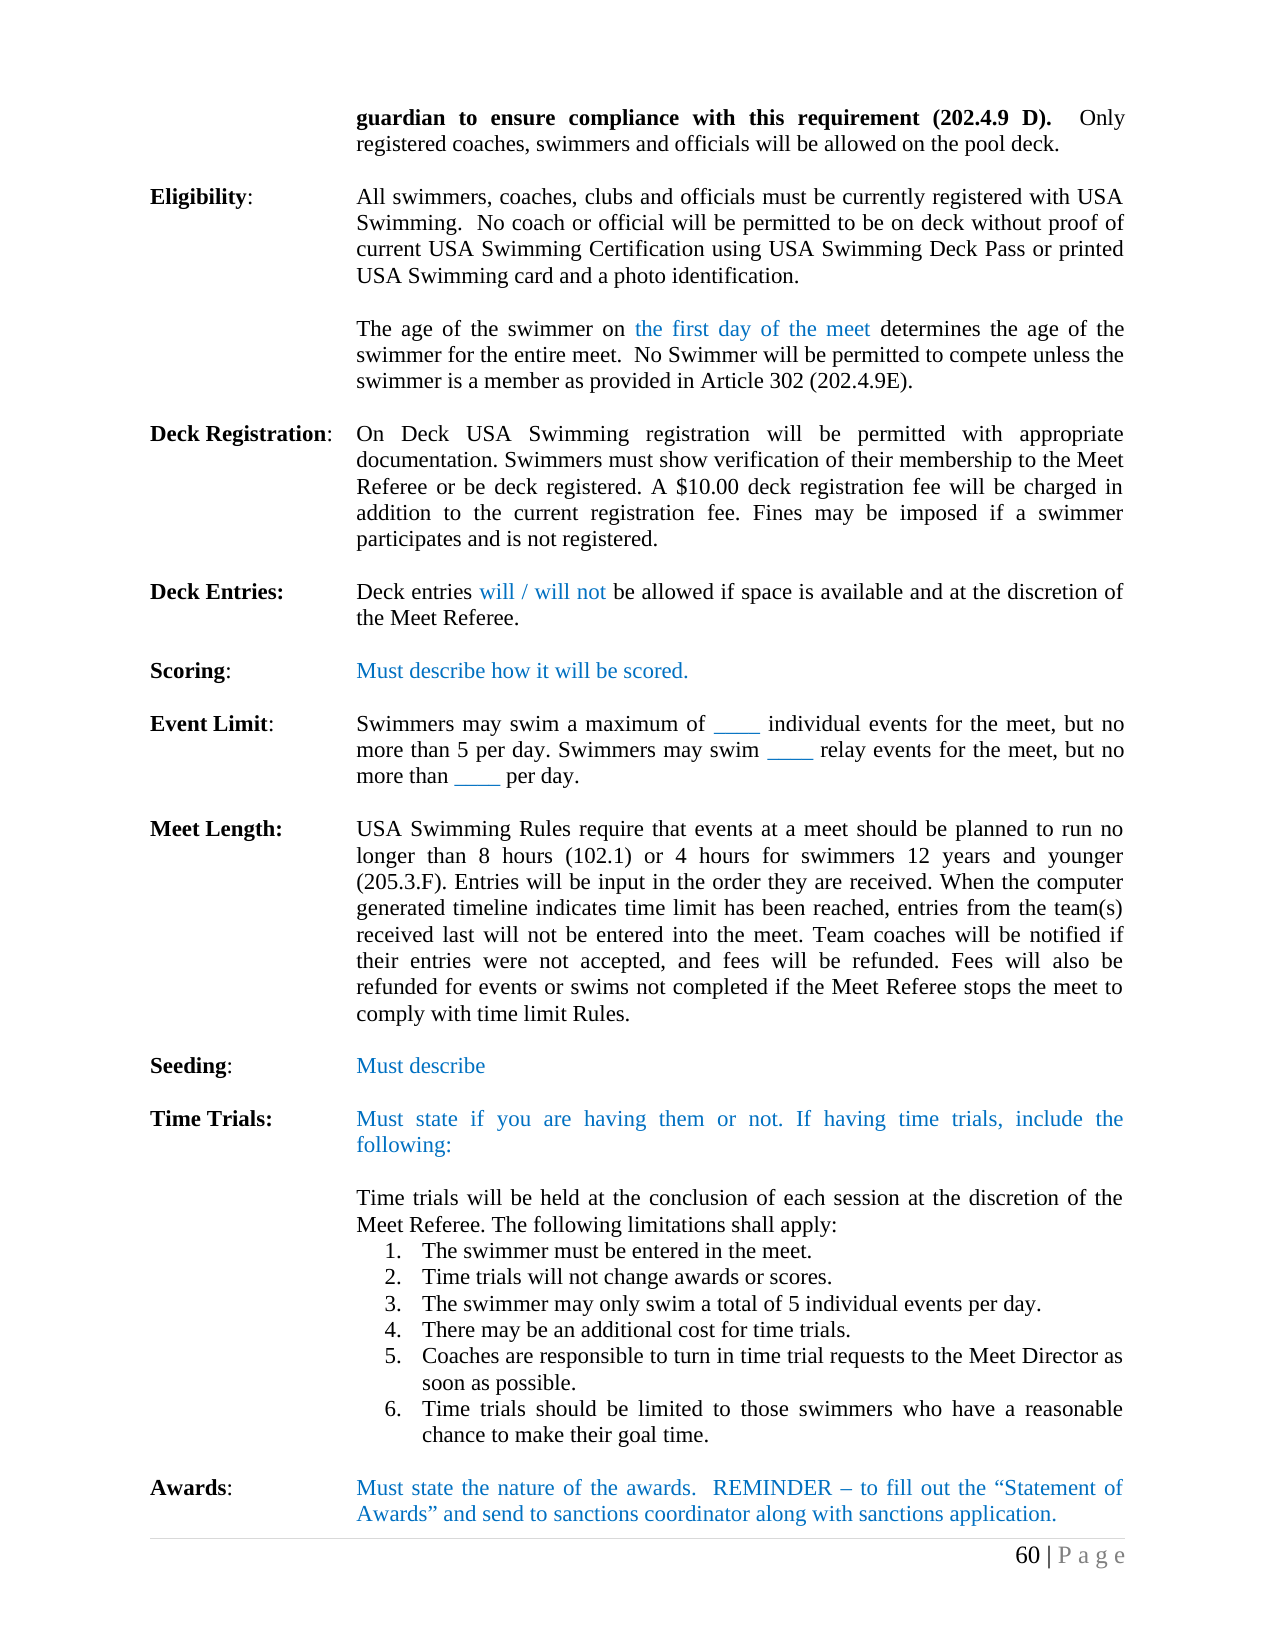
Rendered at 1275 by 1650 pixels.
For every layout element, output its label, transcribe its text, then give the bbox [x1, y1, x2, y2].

text 5. Coaches are responsible to turn in time trial requests to the Meet Director as soon as possible. [384, 1342, 1125, 1395]
text 4. There may be an additional cost for time trials. [384, 1316, 1125, 1342]
text The age of the swimmer on the first day of the meet determines the age of the swimmer for the entire meet. No Swimmer will be permitted to compete unless the swimmer is a member as provided in Article 302 (202.4.9E). [356, 314, 1125, 394]
text 6. Time trials should be limited to those swimmers who have a reasonable chance to make their goal time. [384, 1395, 1125, 1448]
text 3. The swimmer may only swim a total of 5 individual events per day. [384, 1290, 1125, 1316]
text Deck Entries: Deck entries will / will not be allowed if space is available and at the discretion of the Meet Referee. [150, 578, 1125, 631]
text 2. Time trials will not change awards or scores. [384, 1263, 1125, 1290]
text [150, 104, 1125, 156]
text 1. The swimmer must be entered in the meet. [384, 1237, 1125, 1263]
text Seeding: Must describe [150, 1052, 1125, 1079]
text Time Trials: Must state if you are having them or not. If having time trials, include the following: [150, 1105, 1125, 1158]
text Event Limit: Swimmers may swim a maximum of ____ individual events for the meet, but no more than 5 per day. Swimmers may swim ____ relay events for the meet, but no more than ____ per day. [150, 710, 1125, 789]
text Scoring: Must describe how it will be scored. [150, 657, 1125, 683]
text Awards: Must state the nature of the awards. REMINDER – to fill out the “Statement of Awards” and send to sanctions coordinator along with sanctions application. [150, 1474, 1125, 1527]
text Time trials will be held at the conclusion of each session at the discretion of the Meet Referee. The following limitations shall apply: [356, 1184, 1125, 1237]
text Eligibility: All swimmers, coaches, clubs and officials must be currently registered with USA Swimming. No coach or official will be permitted to be on deck without proof of current USA Swimming Certification using USA Swimming Deck Pass or printed USA Swimming card and a photo identification. [150, 183, 1125, 288]
text Deck Registration: On Deck USA Swimming registration will be permitted with appropriate documentation. Swimmers must show verification of their membership to the Meet Referee or be deck registered. A $10.00 deck registration fee will be charged in addition to the current registration fee. Fines may be imposed if a swimmer participates and is not registered. [150, 420, 1125, 552]
text Meet Length: USA Swimming Rules require that events at a meet should be planned to run no longer than 8 hours (102.1) or 4 hours for swimmers 12 years and younger (205.3.F). Entries will be input in the order they are received. When the computer generated timeline indicates time limit has been reached, entries from the team(s) received last will not be entered into the meet. Team coaches will be notified if their entries were not accepted, and fees will be refunded. Fees will also be refunded for events or swims not completed if the Meet Referee stops the meet to comply with time limit Rules. [150, 815, 1125, 1026]
